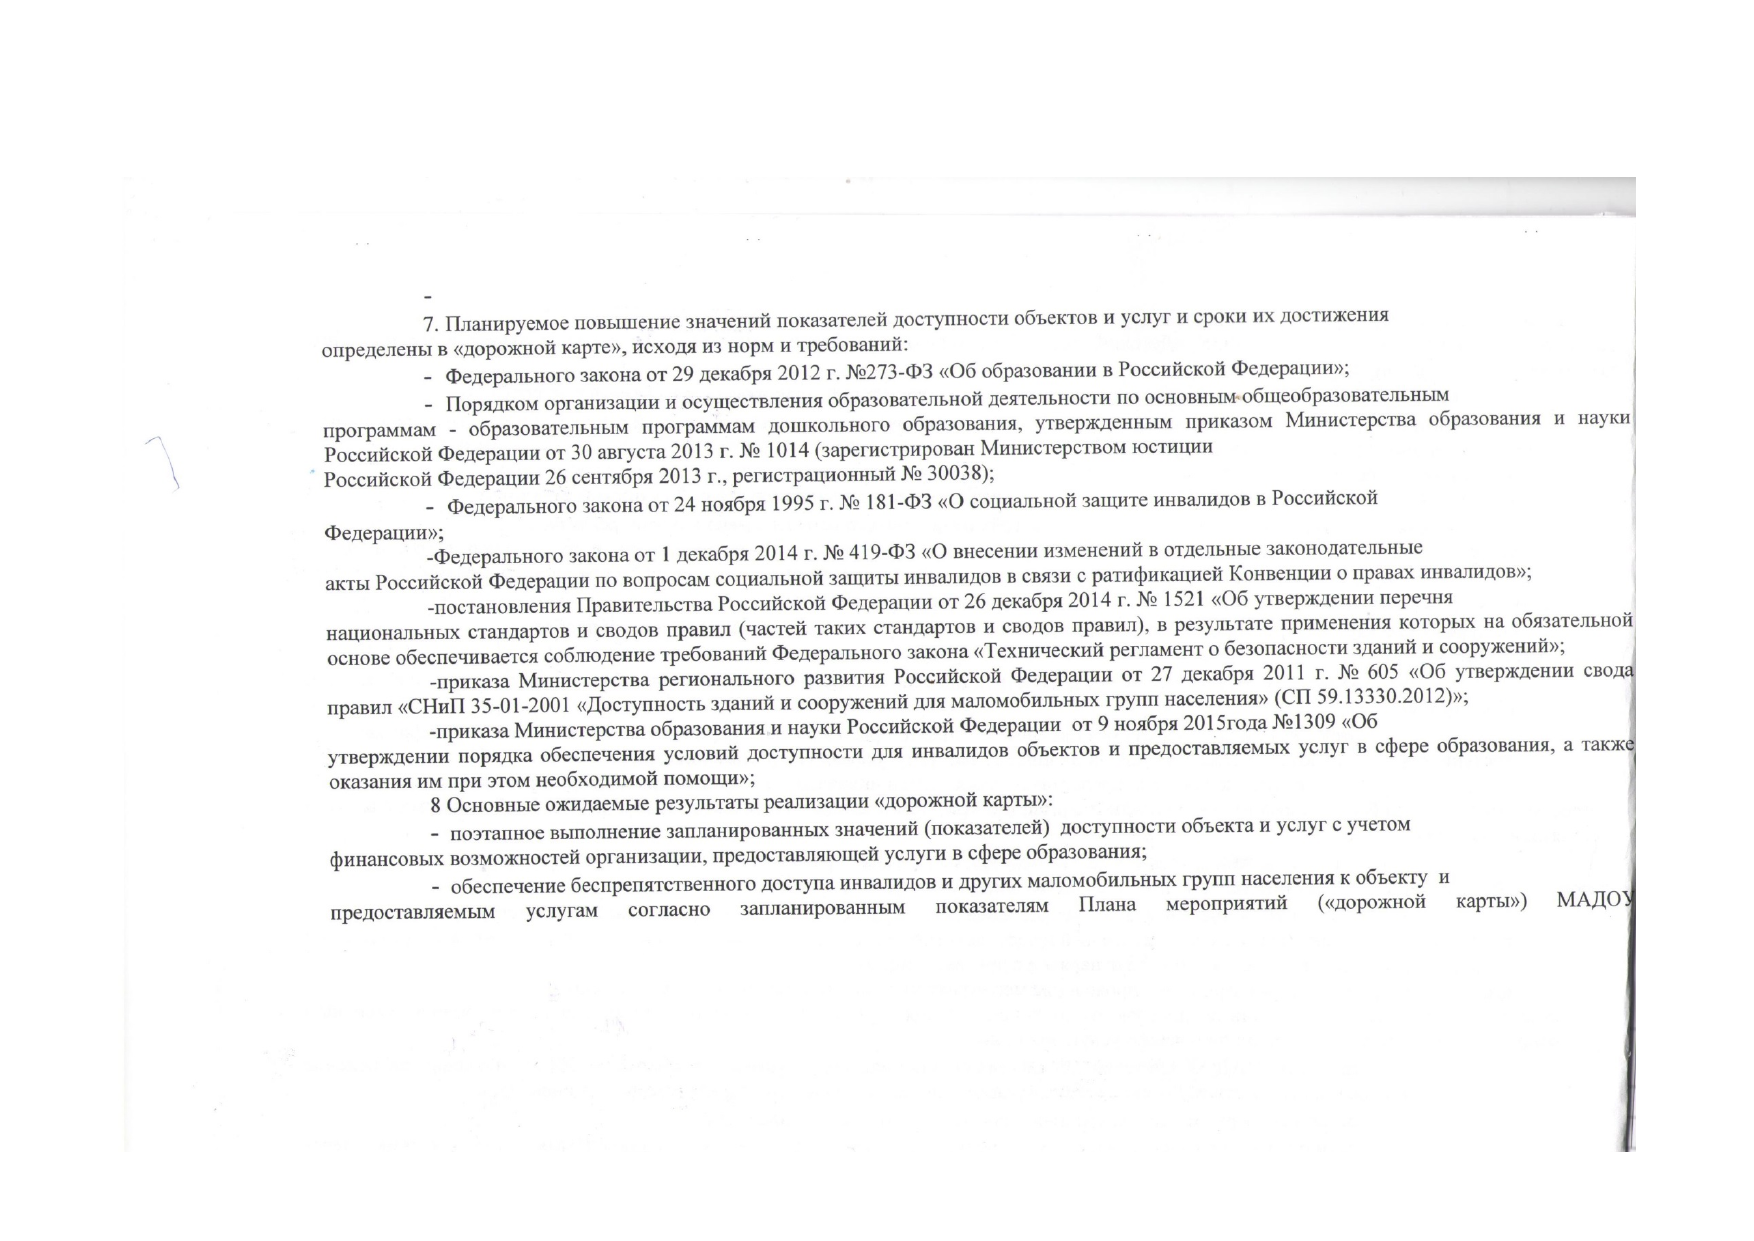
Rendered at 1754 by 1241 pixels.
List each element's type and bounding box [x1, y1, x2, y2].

picture [118, 177, 1636, 1152]
